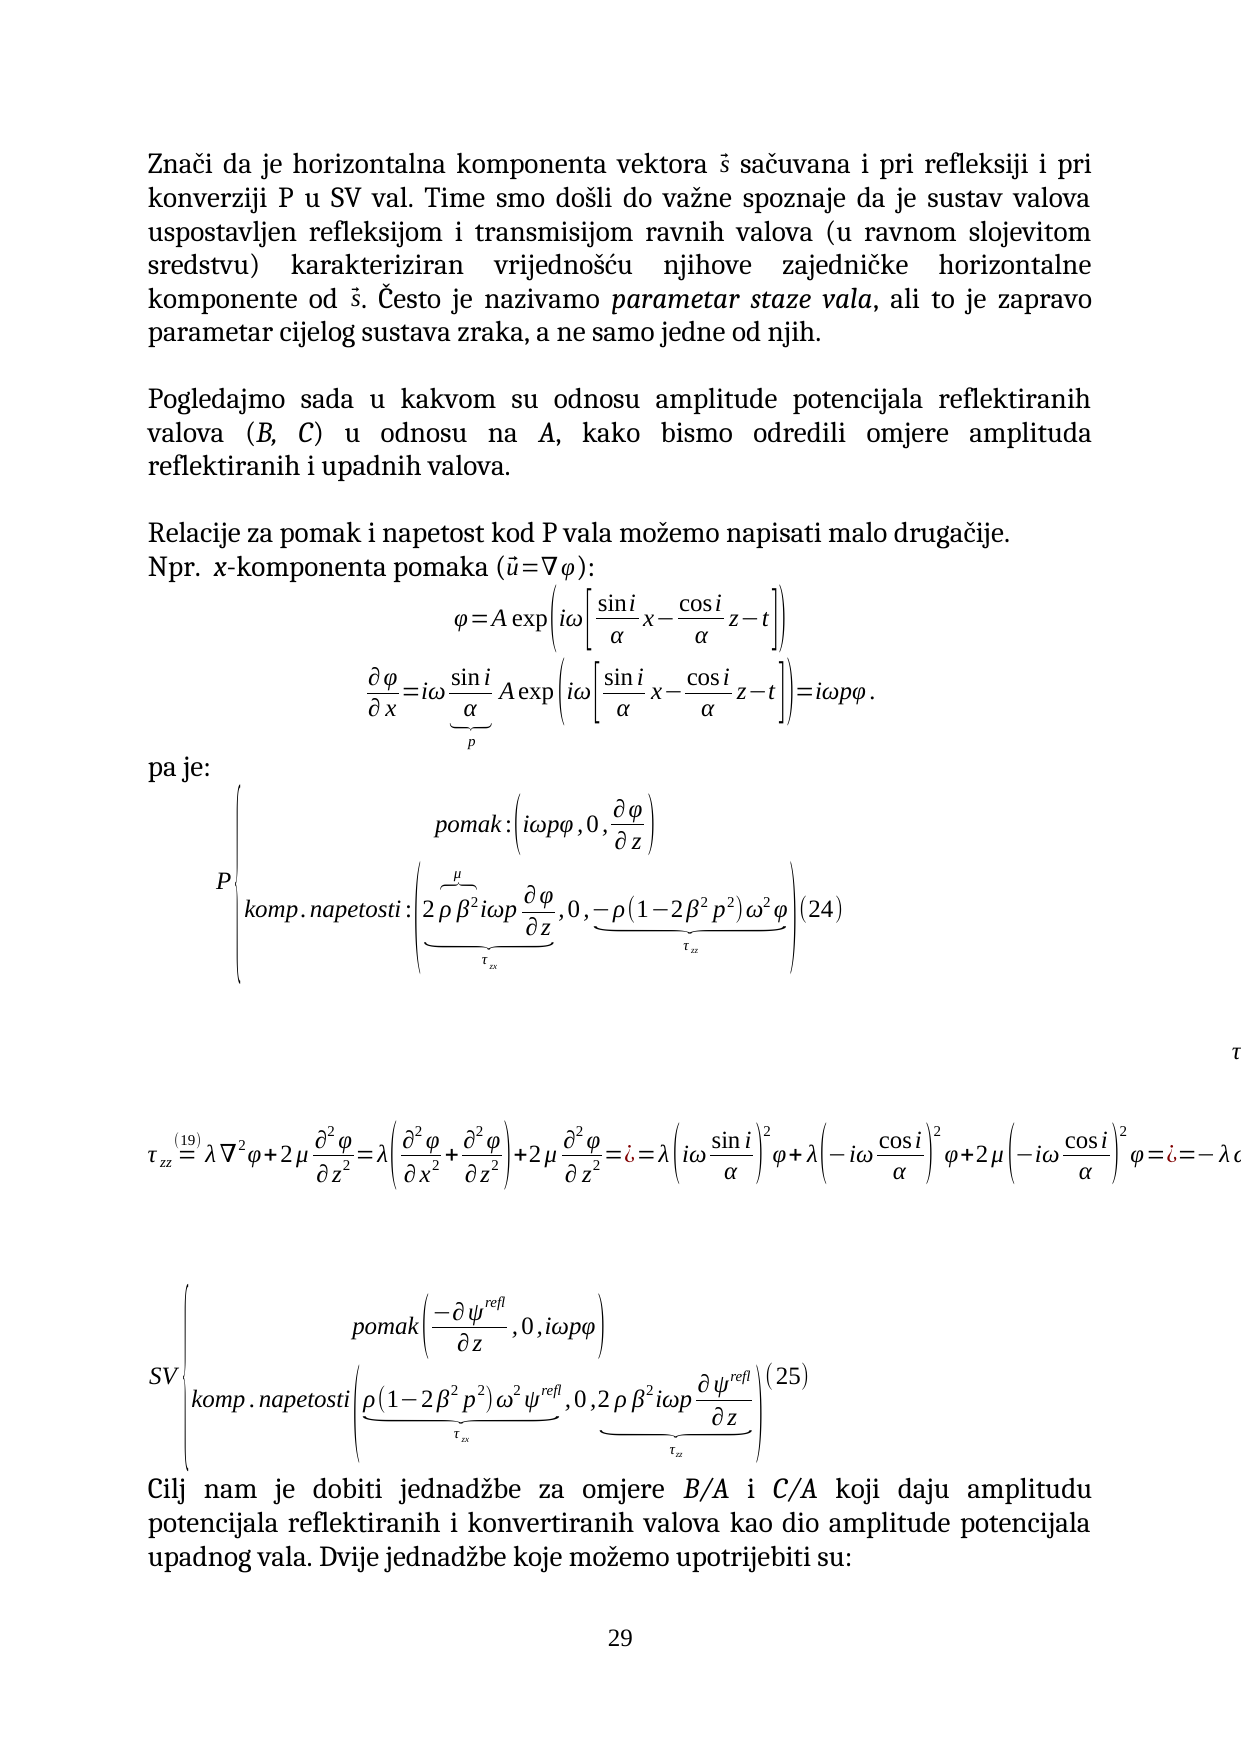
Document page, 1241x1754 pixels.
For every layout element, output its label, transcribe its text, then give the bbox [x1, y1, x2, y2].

text pa je: [148, 750, 1093, 783]
text Npr. x-komponenta pomaka (): [148, 550, 1093, 584]
text Cilj nam je dobiti jednadžbe za omjere B/A i C/A koji daju amplitudu potencijala reflektiranih i konvertiranih valova kao dio amplitude potencijala upadnog vala. Dvije jednadžbe koje možemo upotrijebiti su: [148, 1473, 1093, 1573]
text Znači da je horizontalna komponenta vektora sačuvana i pri refleksiji i pri konverziji P u SV val. Time smo došli do važne spoznaje da je sustav valova uspostavljen refleksijom i transmisijom ravnih valova (u ravnom slojevitom sredstvu) karakteriziran vrijednošću njihove zajedničke horizontalne komponente od . Često je nazivamo parametar staze vala, ali to je zapravo parametar cijelog sustava zraka, a ne samo jedne od njih. [148, 148, 1093, 349]
text Pogledajmo sada u kakvom su odnosu amplitude potencijala reflektiranih valova (B, C) u odnosu na A, kako bismo odredili omjere amplituda reflektiranih i upadnih valova. [148, 382, 1093, 483]
text Relacije za pomak i napetost kod P vala možemo napisati malo drugačije. [148, 517, 1093, 550]
